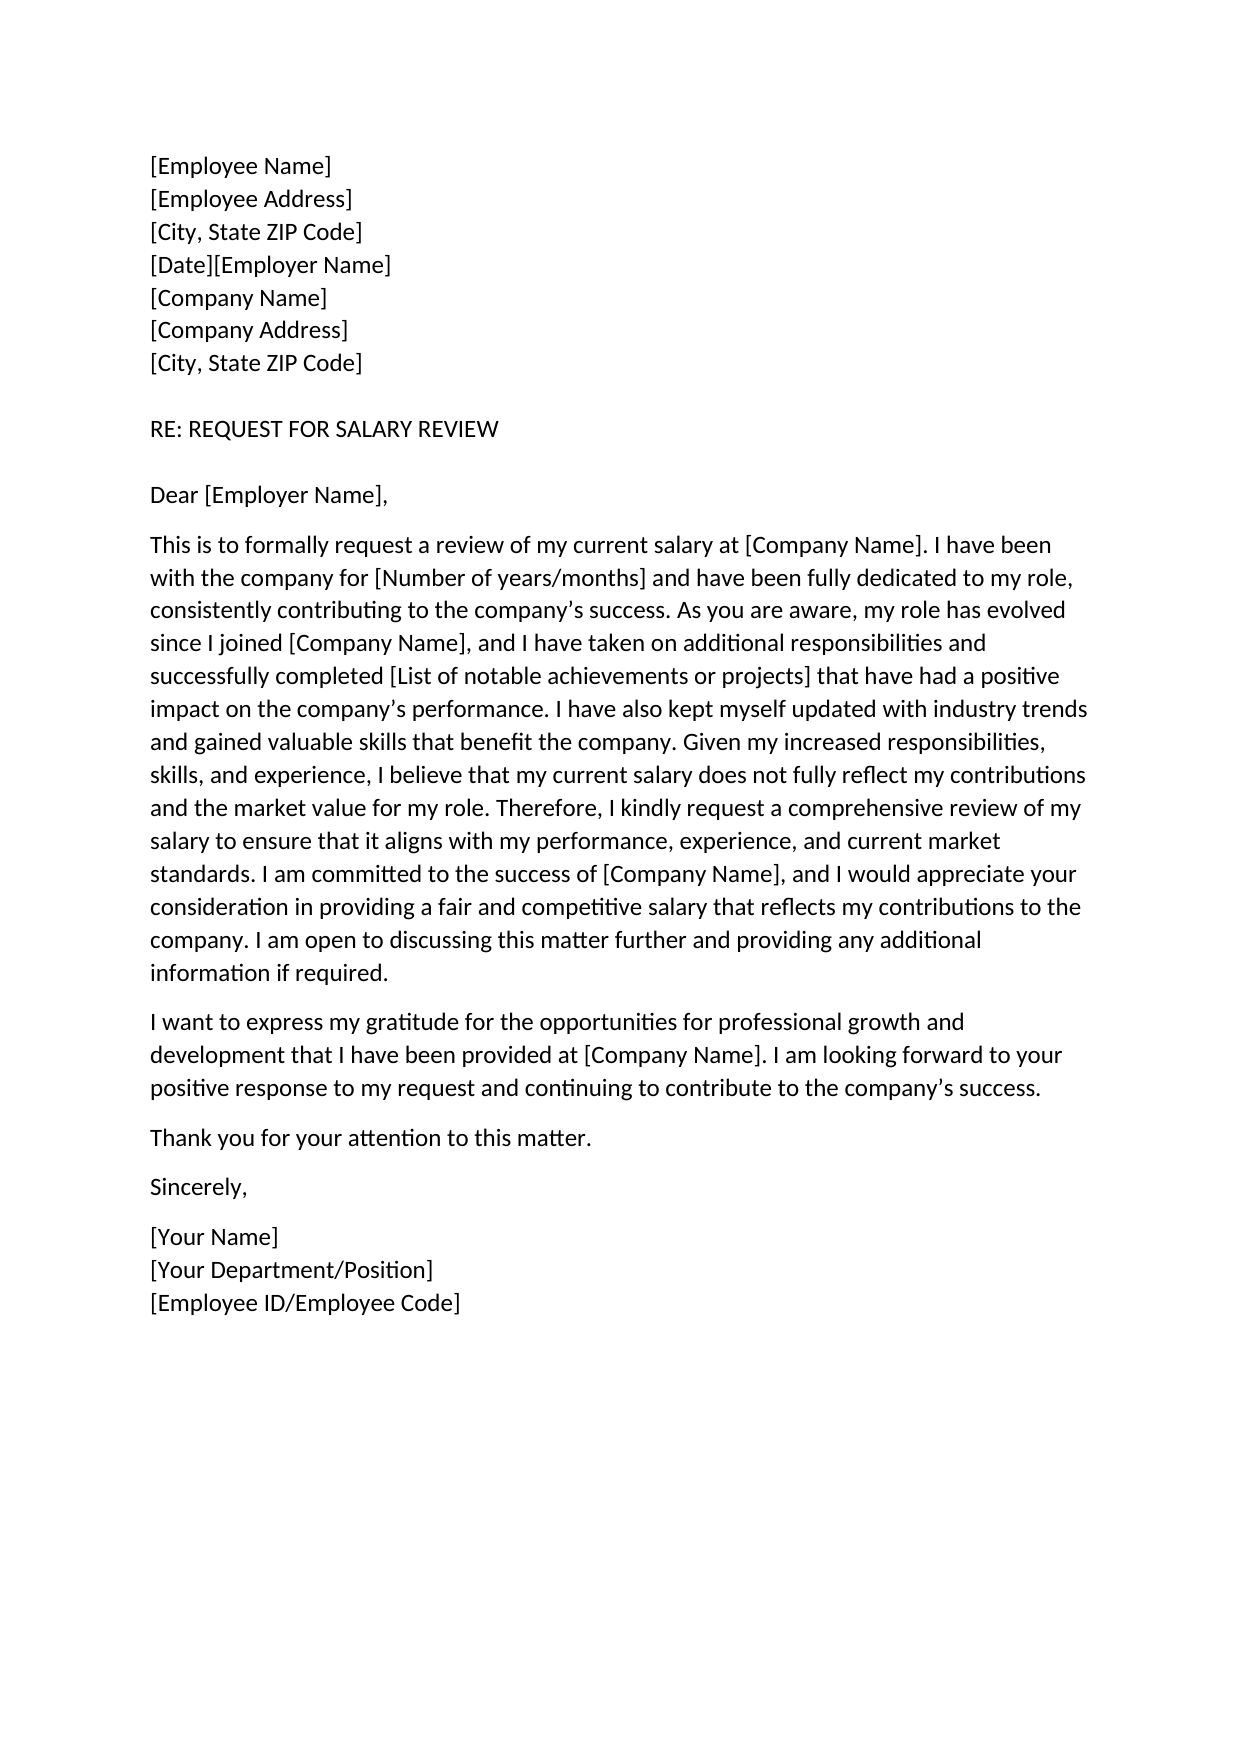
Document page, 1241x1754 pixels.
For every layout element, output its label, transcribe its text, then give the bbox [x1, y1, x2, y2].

text [Date][Employer Name] [150, 249, 1090, 279]
text [Company Name] [150, 282, 1090, 312]
text Sincerely, [150, 1171, 1090, 1202]
text [Company Address] [150, 314, 1090, 345]
text [Your Name] [150, 1221, 1090, 1251]
text This is to formally request a review of my current salary at [Company Name]. I have been with the company for [Number of years/months] and have been fully dedicated to my role, consistently contributing to the company’s success. As you are aware, my role has evolved since I joined [Company Name], and I have taken on additional responsibilities and successfully completed [List of notable achievements or projects] that have had a positive impact on the company’s performance. I have also kept myself updated with industry trends and gained valuable skills that benefit the company. Given my increased responsibilities, skills, and experience, I believe that my current salary does not fully reflect my contributions and the market value for my role. Therefore, I kindly request a comprehensive review of my salary to ensure that it aligns with my performance, experience, and current market standards. I am committed to the success of [Company Name], and I would appreciate your consideration in providing a fair and competitive salary that reflects my contributions to the company. I am open to discussing this matter further and providing any additional information if required. [150, 529, 1090, 987]
text [Employee Address] [150, 183, 1090, 213]
text RE: REQUEST FOR SALARY REVIEW [150, 413, 1090, 444]
text I want to express my gratitude for the opportunities for professional growth and development that I have been provided at [Company Name]. I am looking forward to your positive response to my request and continuing to contribute to the company’s success. [150, 1006, 1090, 1103]
text Thank you for your attention to this matter. [150, 1122, 1090, 1152]
text [City, State ZIP Code] [150, 216, 1090, 246]
text [Employee Name] [150, 150, 1090, 181]
text Dear [Employer Name], [150, 479, 1090, 510]
text [City, State ZIP Code] [150, 347, 1090, 378]
text [Your Department/Position] [150, 1254, 1090, 1284]
text [Employee ID/Employee Code] [150, 1287, 1090, 1317]
